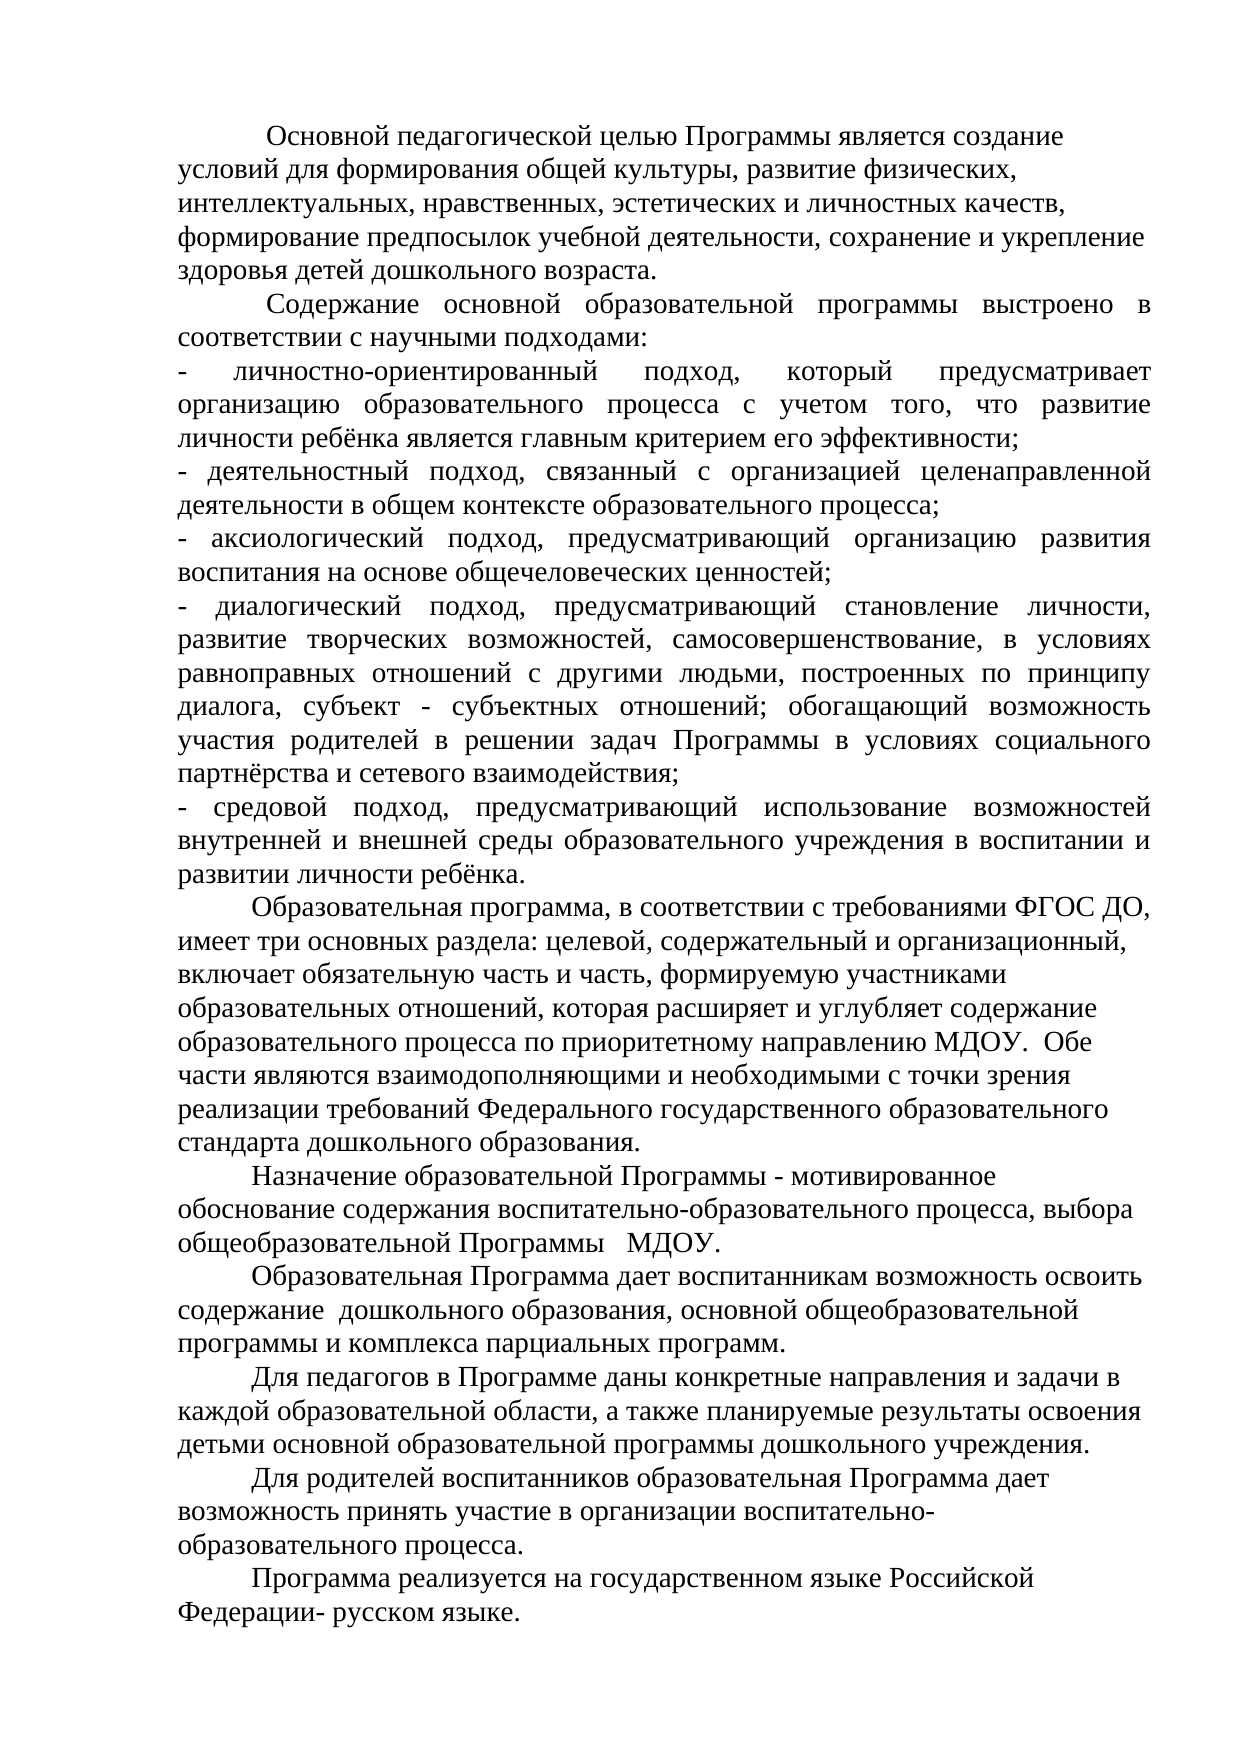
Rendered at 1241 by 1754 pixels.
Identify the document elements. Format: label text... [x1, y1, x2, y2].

text Для педагогов в Программе даны конкретные направления и задачи в каждой образовательной области, а также планируемые результаты освоения детьми основной образовательной программы дошкольного учреждения. [177, 1359, 1152, 1460]
text - диалогический подход, предусматривающий становление личности, развитие творческих возможностей, самосовершенствование, в условиях равноправных отношений с другими людьми, построенных по принципу диалога, субъект - субъектных отношений; обогащающий возможность участия родителей в решении задач Программы в условиях социального партнёрства и сетевого взаимодействия; [177, 588, 1152, 789]
text Образовательная Программа дает воспитанникам возможность освоить содержание дошкольного образования, основной общеобразовательной программы и комплекса парциальных программ. [177, 1258, 1152, 1359]
text Основной педагогической целью Программы является создание условий для формирования общей культуры, развитие физических, интеллектуальных, нравственных, эстетических и личностных качеств, формирование предпосылок учебной деятельности, сохранение и укрепление здоровья детей дошкольного возраста. [177, 118, 1152, 286]
text Образовательная программа, в соответствии с требованиями ФГОС ДО, имеет три основных раздела: целевой, содержательный и организационный, включает обязательную часть и часть, формируемую участниками образовательных отношений, которая расширяет и углубляет содержание образовательного процесса по приоритетному направлению МДОУ. Обе части являются взаимодополняющими и необходимыми с точки зрения реализации требований Федерального государственного образовательного стандарта дошкольного образования. [177, 889, 1152, 1158]
text - личностно-ориентированный подход, который предусматривает организацию образовательного процесса с учетом того, что развитие личности ребёнка является главным критерием его эффективности; [177, 353, 1152, 453]
text Содержание основной образовательной программы выстроено в соответствии с научными подходами: [177, 286, 1152, 353]
text - средовой подход, предусматривающий использование возможностей внутренней и внешней среды образовательного учреждения в воспитании и развитии личности ребёнка. [177, 789, 1152, 889]
text Для родителей воспитанников образовательная Программа дает возможность принять участие в организации воспитательно-образовательного процесса. [177, 1460, 1152, 1560]
text Программа реализуется на государственном языке Российской Федерации- русском языке. [177, 1560, 1152, 1627]
text - деятельностный подход, связанный с организацией целенаправленной деятельности в общем контексте образовательного процесса; [177, 453, 1152, 521]
text Назначение образовательной Программы - мотивированное обоснование содержания воспитательно-образовательного процесса, выбора общеобразовательной Программы МДОУ. [177, 1158, 1152, 1258]
text - аксиологический подход, предусматривающий организацию развития воспитания на основе общечеловеческих ценностей; [177, 521, 1152, 588]
